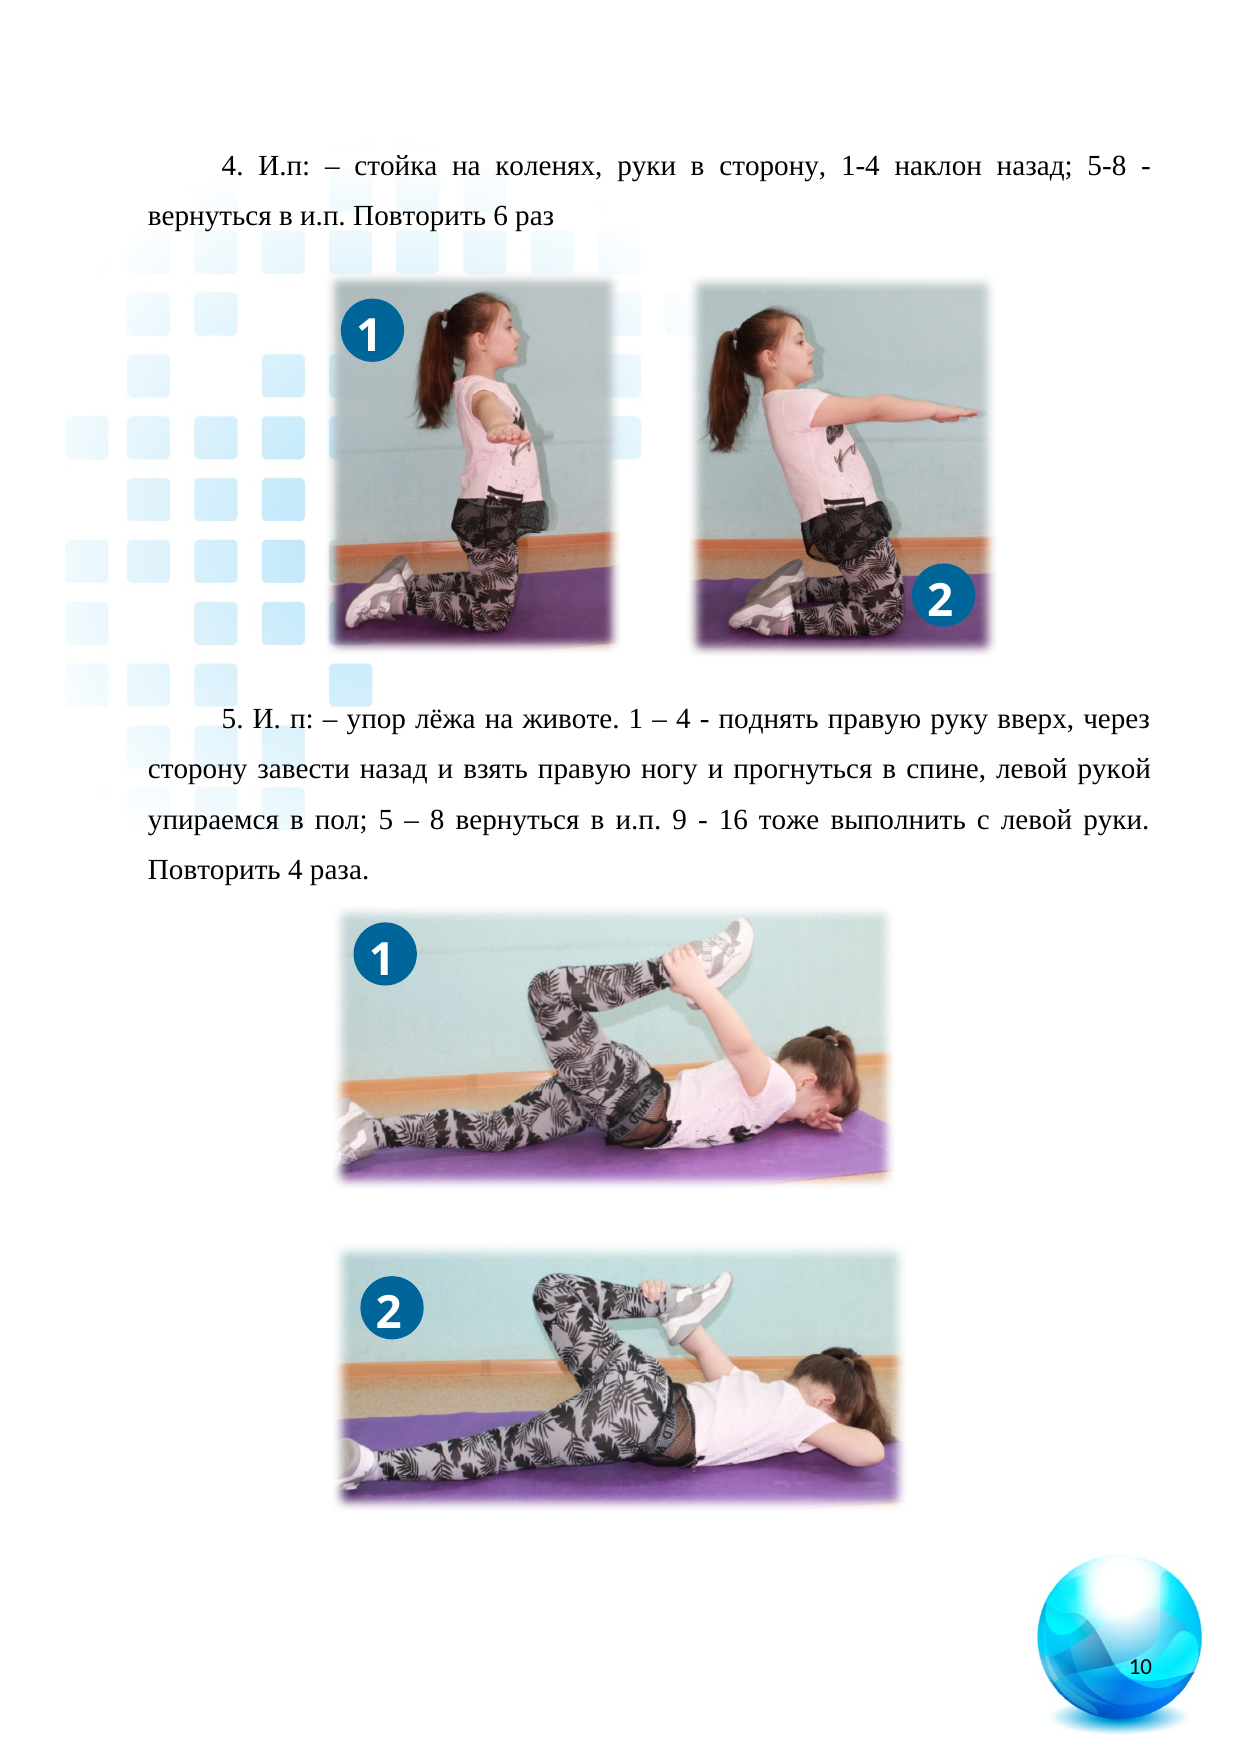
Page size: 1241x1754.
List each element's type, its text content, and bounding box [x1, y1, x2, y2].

picture [0, 0, 1241, 1754]
text 5. И. п: – упор лёжа на животе. 1 – 4 - поднять правую руку вверх, через сторону завести назад и взять правую ногу и прогнуться в спине, левой рукой упираемся в пол; 5 – 8 вернуться в и.п. 9 - 16 тоже выполнить с левой руки. Повторить 4 раза. [148, 701, 1152, 886]
text 4. И.п: – стойка на коленях, руки в сторону, 1-4 наклон назад; 5-8 - вернуться в и.п. Повторить 6 раз [148, 148, 1152, 232]
